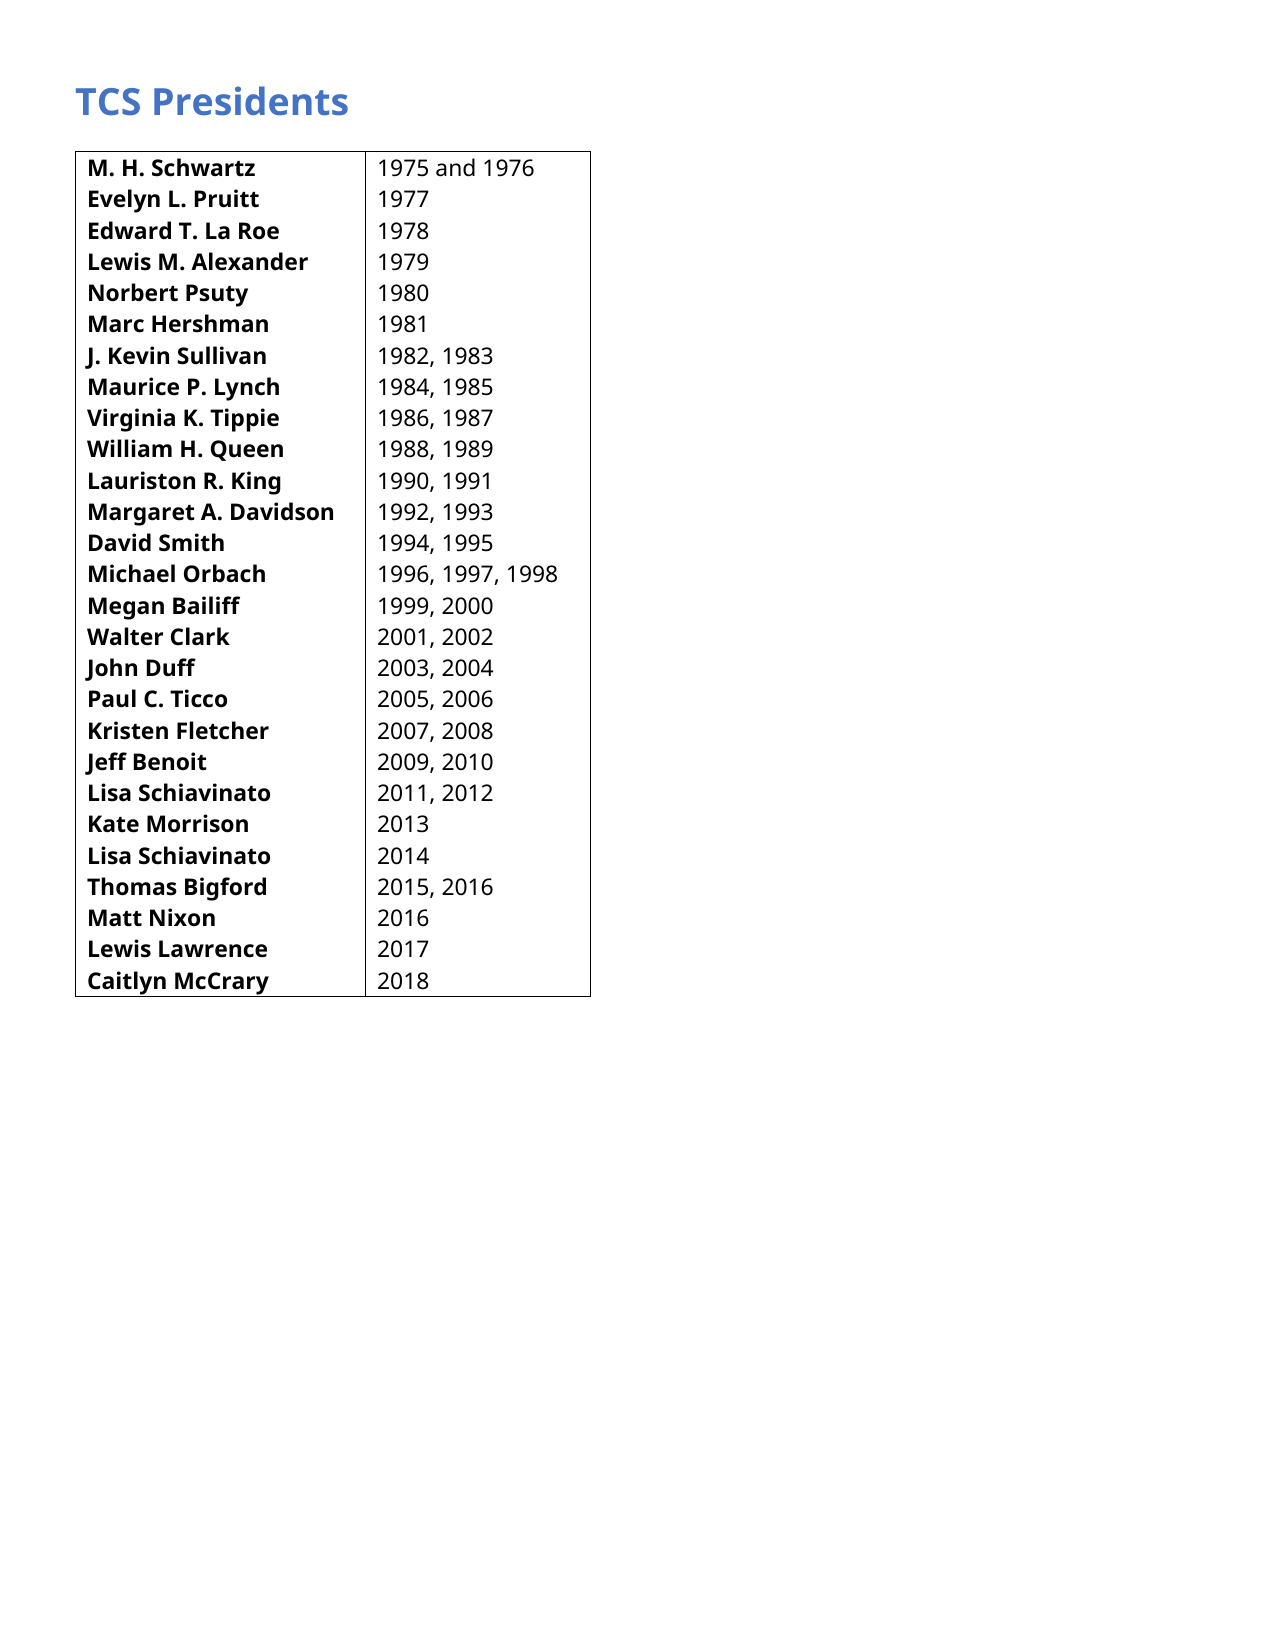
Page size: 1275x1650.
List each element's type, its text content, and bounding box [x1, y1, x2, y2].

subtitle TCS Presidents [75, 75, 1200, 126]
table_header M. H. Schwartz Evelyn L. Pruitt Edward T. La Roe Lewis M. Alexander Norbert Psuty Marc Hershman J. Kevin Sullivan Maurice P. Lynch Virginia K. Tippie William H. Queen Lauriston R. King Margaret A. Davidson David Smith Michael Orbach Megan Bailiff Walter Clark John Duff Paul C. Ticco Kristen Fletcher Jeff Benoit Lisa Schiavinato Kate Morrison Lisa Schiavinato Thomas Bigford Matt Nixon Lewis Lawrence Caitlyn McCrary [76, 152, 365, 996]
table_header 1975 and 1976 1977 1978 1979 1980 1981 1982, 1983 1984, 1985 1986, 1987 1988, 1989 1990, 1991 1992, 1993 1994, 1995 1996, 1997, 1998 1999, 2000 2001, 2002 2003, 2004 2005, 2006 2007, 2008 2009, 2010 2011, 2012 2013 2014 2015, 2016 2016 2017 2018 [366, 152, 590, 996]
